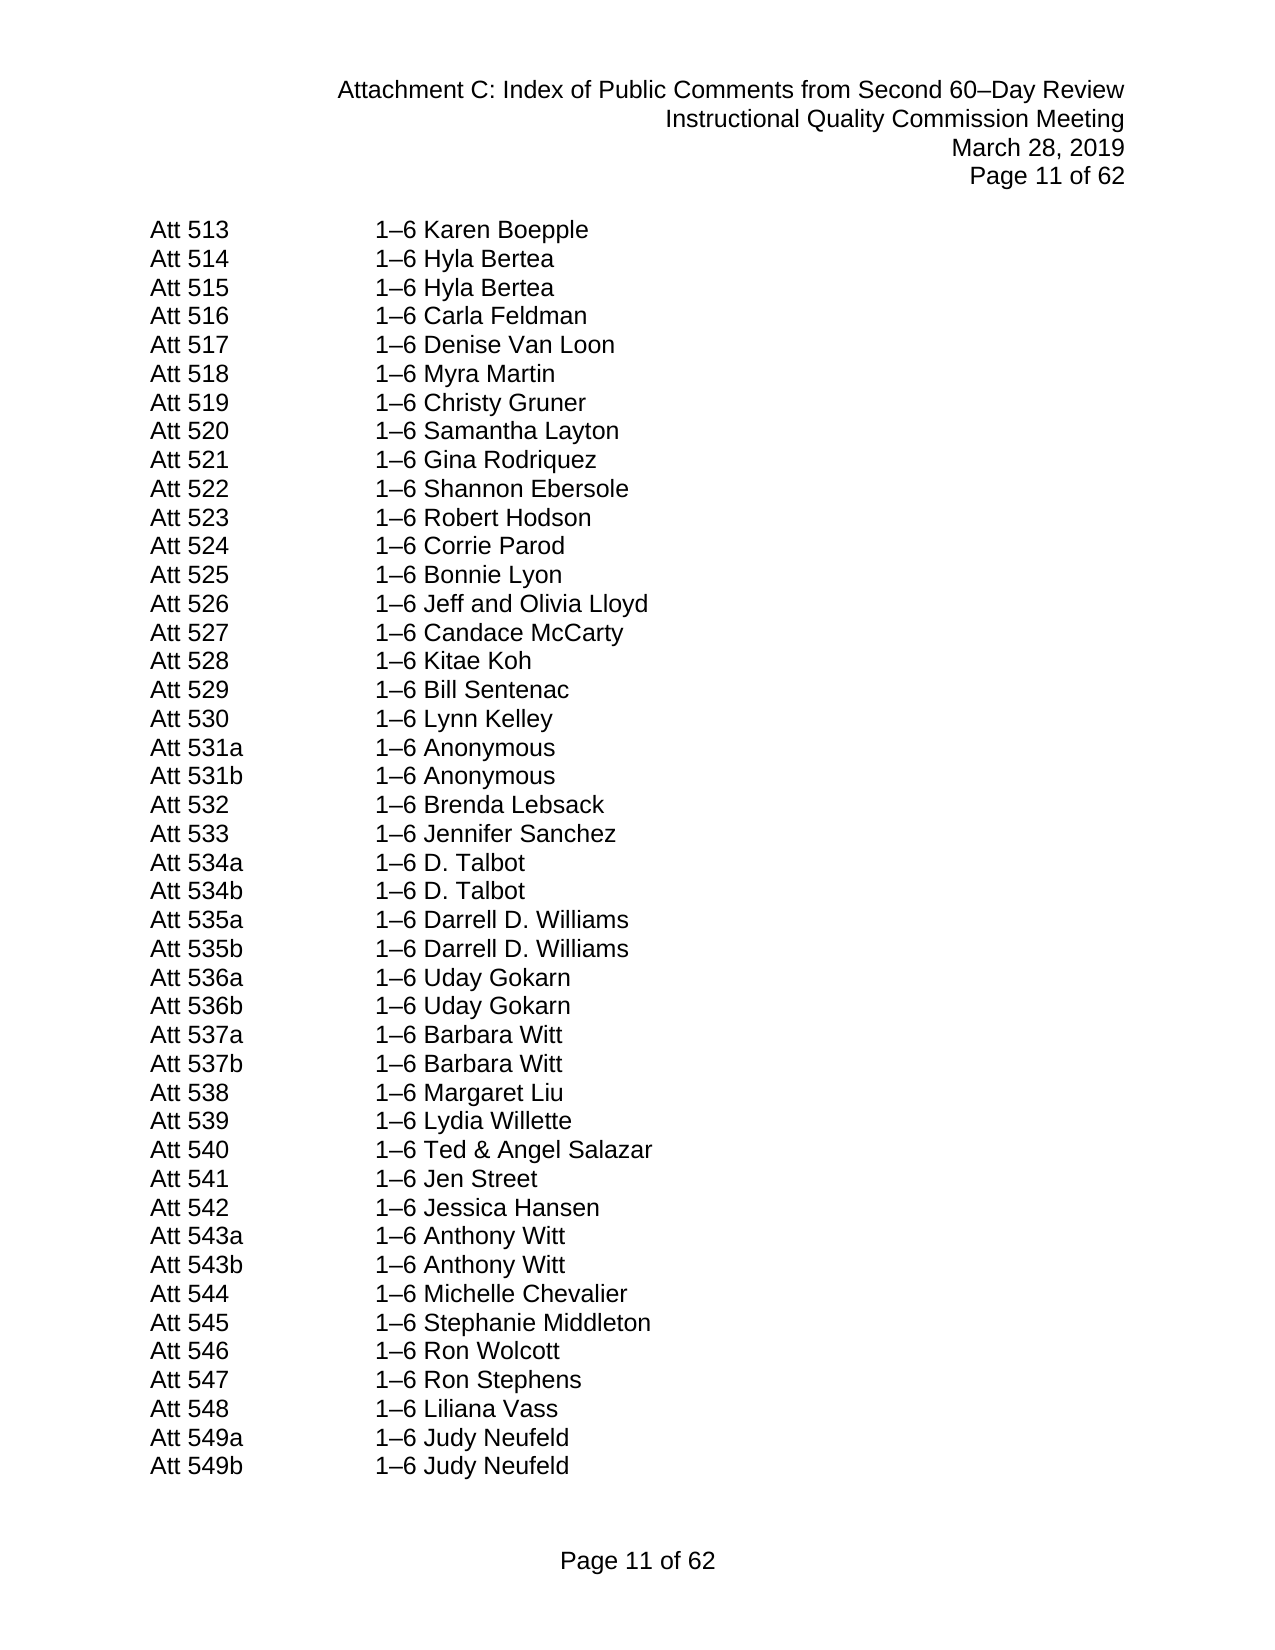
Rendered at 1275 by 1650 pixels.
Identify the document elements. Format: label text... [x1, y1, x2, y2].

text Att 543b 1–6 Anthony Witt [150, 1250, 1125, 1279]
text Att 514 1–6 Hyla Bertea [150, 244, 1125, 272]
text Att 528 1–6 Kitae Koh [150, 646, 1125, 675]
text Att 549a 1–6 Judy Neufeld [150, 1422, 1125, 1451]
text Att 541 1–6 Jen Street [150, 1164, 1125, 1192]
text Att 519 1–6 Christy Gruner [150, 387, 1125, 416]
text Att 534a 1–6 D. Talbot [150, 847, 1125, 876]
text Att 521 1–6 Gina Rodriquez [150, 445, 1125, 474]
text Att 530 1–6 Lynn Kelley [150, 704, 1125, 732]
text Att 523 1–6 Robert Hodson [150, 502, 1125, 531]
text Att 517 1–6 Denise Van Loon [150, 330, 1125, 359]
text Att 516 1–6 Carla Feldman [150, 301, 1125, 330]
text Att 536b 1–6 Uday Gokarn [150, 991, 1125, 1020]
text Att 529 1–6 Bill Sentenac [150, 675, 1125, 704]
text Att 522 1–6 Shannon Ebersole [150, 474, 1125, 502]
text Att 539 1–6 Lydia Willette [150, 1106, 1125, 1135]
text Att 531b 1–6 Anonymous [150, 761, 1125, 790]
text Att 538 1–6 Margaret Liu [150, 1077, 1125, 1106]
text Att 532 1–6 Brenda Lebsack [150, 790, 1125, 819]
text Att 537a 1–6 Barbara Witt [150, 1020, 1125, 1049]
text Att 525 1–6 Bonnie Lyon [150, 560, 1125, 589]
text Att 513 1–6 Karen Boepple [150, 215, 1125, 244]
text Att 531a 1–6 Anonymous [150, 732, 1125, 761]
text Att 536a 1–6 Uday Gokarn [150, 962, 1125, 991]
text Att 545 1–6 Stephanie Middleton [150, 1307, 1125, 1336]
text Att 534b 1–6 D. Talbot [150, 876, 1125, 905]
text Att 540 1–6 Ted & Angel Salazar [150, 1135, 1125, 1164]
text Att 515 1–6 Hyla Bertea [150, 272, 1125, 301]
text Att 535a 1–6 Darrell D. Williams [150, 905, 1125, 934]
text Att 543a 1–6 Anthony Witt [150, 1221, 1125, 1250]
text Att 549b 1–6 Judy Neufeld [150, 1451, 1125, 1480]
text Att 546 1–6 Ron Wolcott [150, 1336, 1125, 1365]
text Att 524 1–6 Corrie Parod [150, 531, 1125, 560]
text Att 520 1–6 Samantha Layton [150, 416, 1125, 445]
text Att 533 1–6 Jennifer Sanchez [150, 819, 1125, 847]
text Att 518 1–6 Myra Martin [150, 359, 1125, 387]
text Att 527 1–6 Candace McCarty [150, 617, 1125, 646]
text Att 535b 1–6 Darrell D. Williams [150, 934, 1125, 962]
text Att 537b 1–6 Barbara Witt [150, 1049, 1125, 1077]
text Att 526 1–6 Jeff and Olivia Lloyd [150, 589, 1125, 617]
text Att 544 1–6 Michelle Chevalier [150, 1279, 1125, 1307]
text Att 547 1–6 Ron Stephens [150, 1365, 1125, 1394]
text Att 548 1–6 Liliana Vass [150, 1394, 1125, 1422]
text Att 542 1–6 Jessica Hansen [150, 1192, 1125, 1221]
